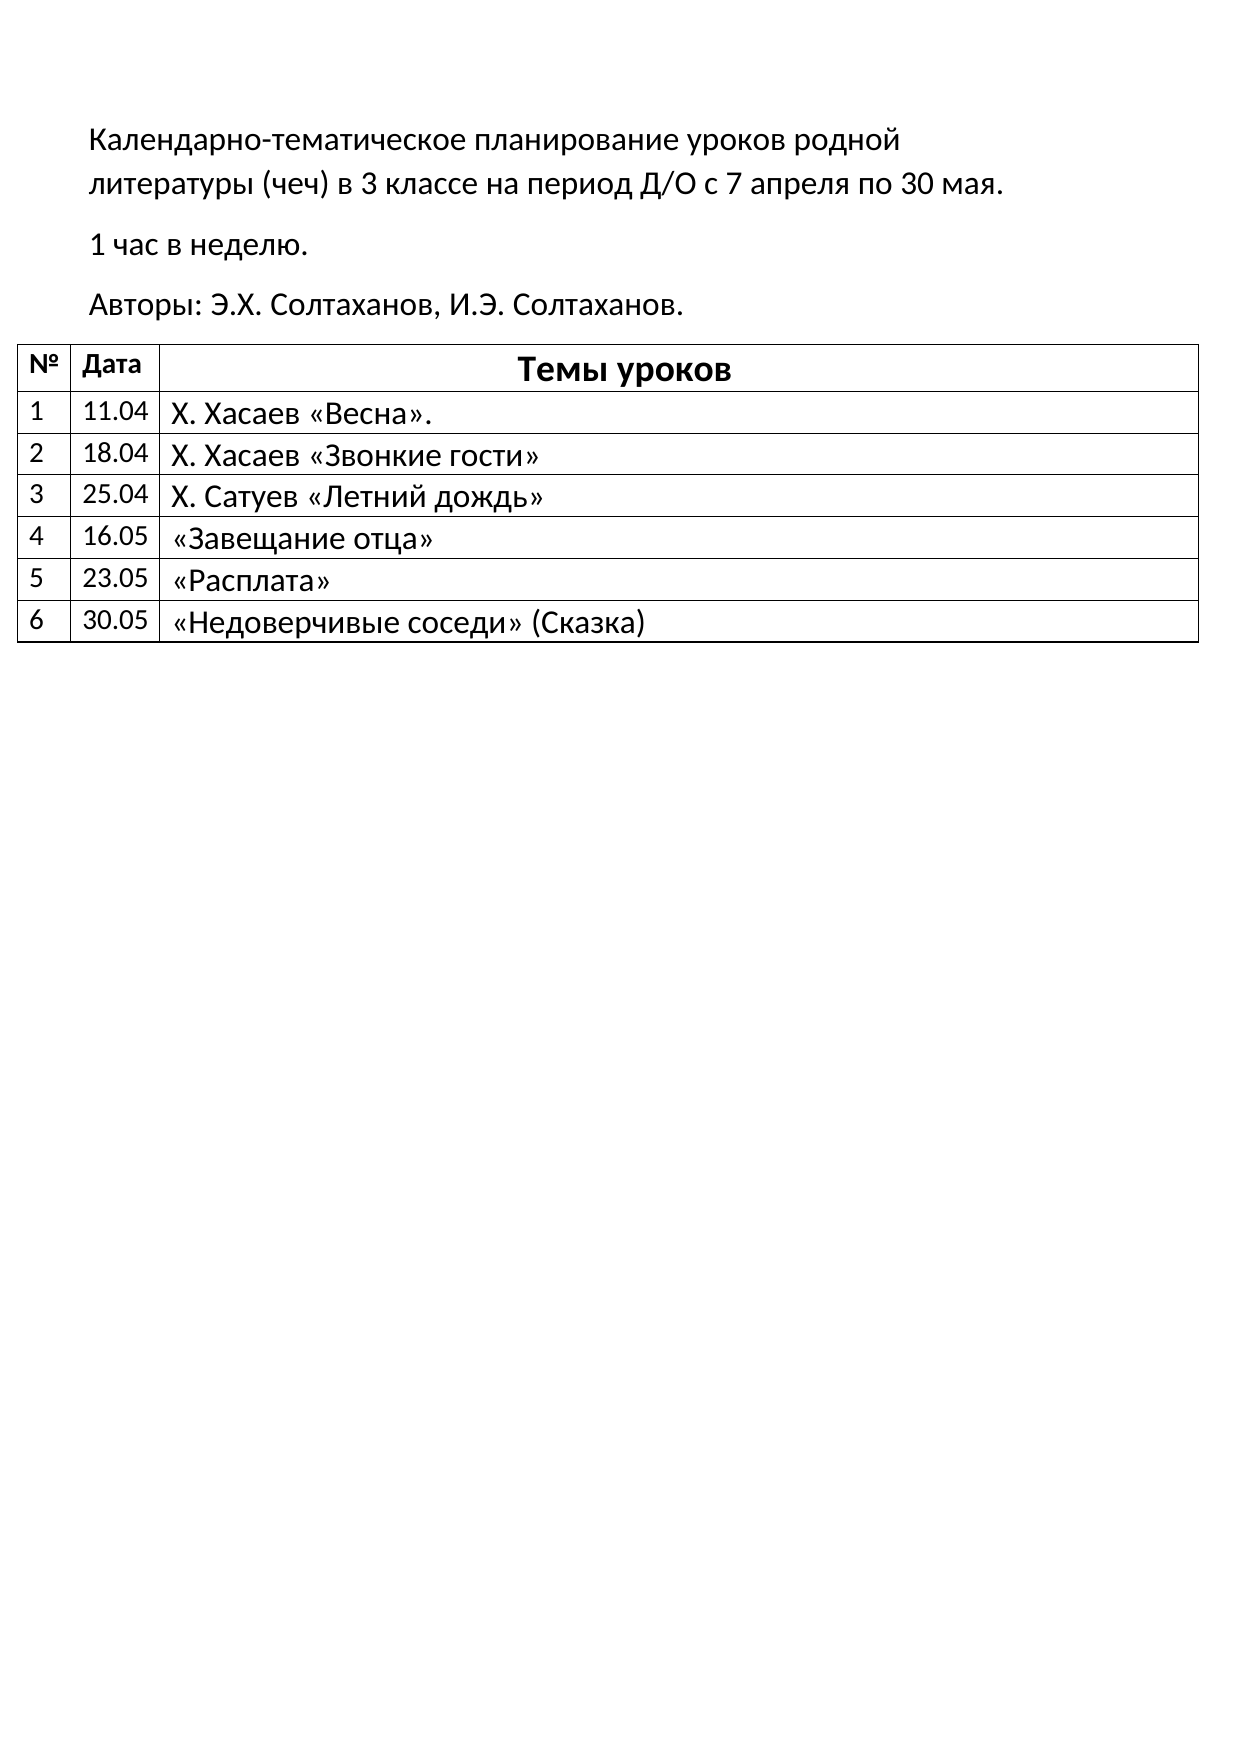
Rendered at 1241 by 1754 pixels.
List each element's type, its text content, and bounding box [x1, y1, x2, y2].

table_cell 11.04 [71, 392, 159, 433]
text Календарно-тематическое планирование уроков родной литературы (чеч) в 3 классе на период Д/О с 7 апреля по 30 мая. [88, 118, 1063, 203]
table_cell 25.04 [71, 475, 159, 516]
table_header № [18, 345, 70, 391]
table_header Темы уроков [160, 345, 1198, 391]
table_cell 4 [18, 517, 70, 558]
table_cell 16.05 [71, 517, 159, 558]
table_cell «Завещание отца» [160, 517, 1198, 558]
table_cell 2 [18, 434, 70, 474]
table_cell 30.05 [71, 601, 159, 641]
table_cell 23.05 [71, 559, 159, 600]
table_header Дата [71, 345, 159, 391]
table_cell 6 [18, 601, 70, 641]
table_cell «Недоверчивые соседи» (Сказка) [160, 601, 1198, 641]
table_cell 1 [18, 392, 70, 433]
table_cell 18.04 [71, 434, 159, 474]
table_cell Х. Хасаев «Звонкие гости» [160, 434, 1198, 474]
table_cell Х. Сатуев «Летний дождь» [160, 475, 1198, 516]
table_cell 5 [18, 559, 70, 600]
text 1 час в неделю. [88, 223, 1063, 263]
text Авторы: Э.Х. Солтаханов, И.Э. Солтаханов. [88, 283, 1063, 324]
table_cell «Расплата» [160, 559, 1198, 600]
table_cell Х. Хасаев «Весна». [160, 392, 1198, 433]
table_cell 3 [18, 475, 70, 516]
